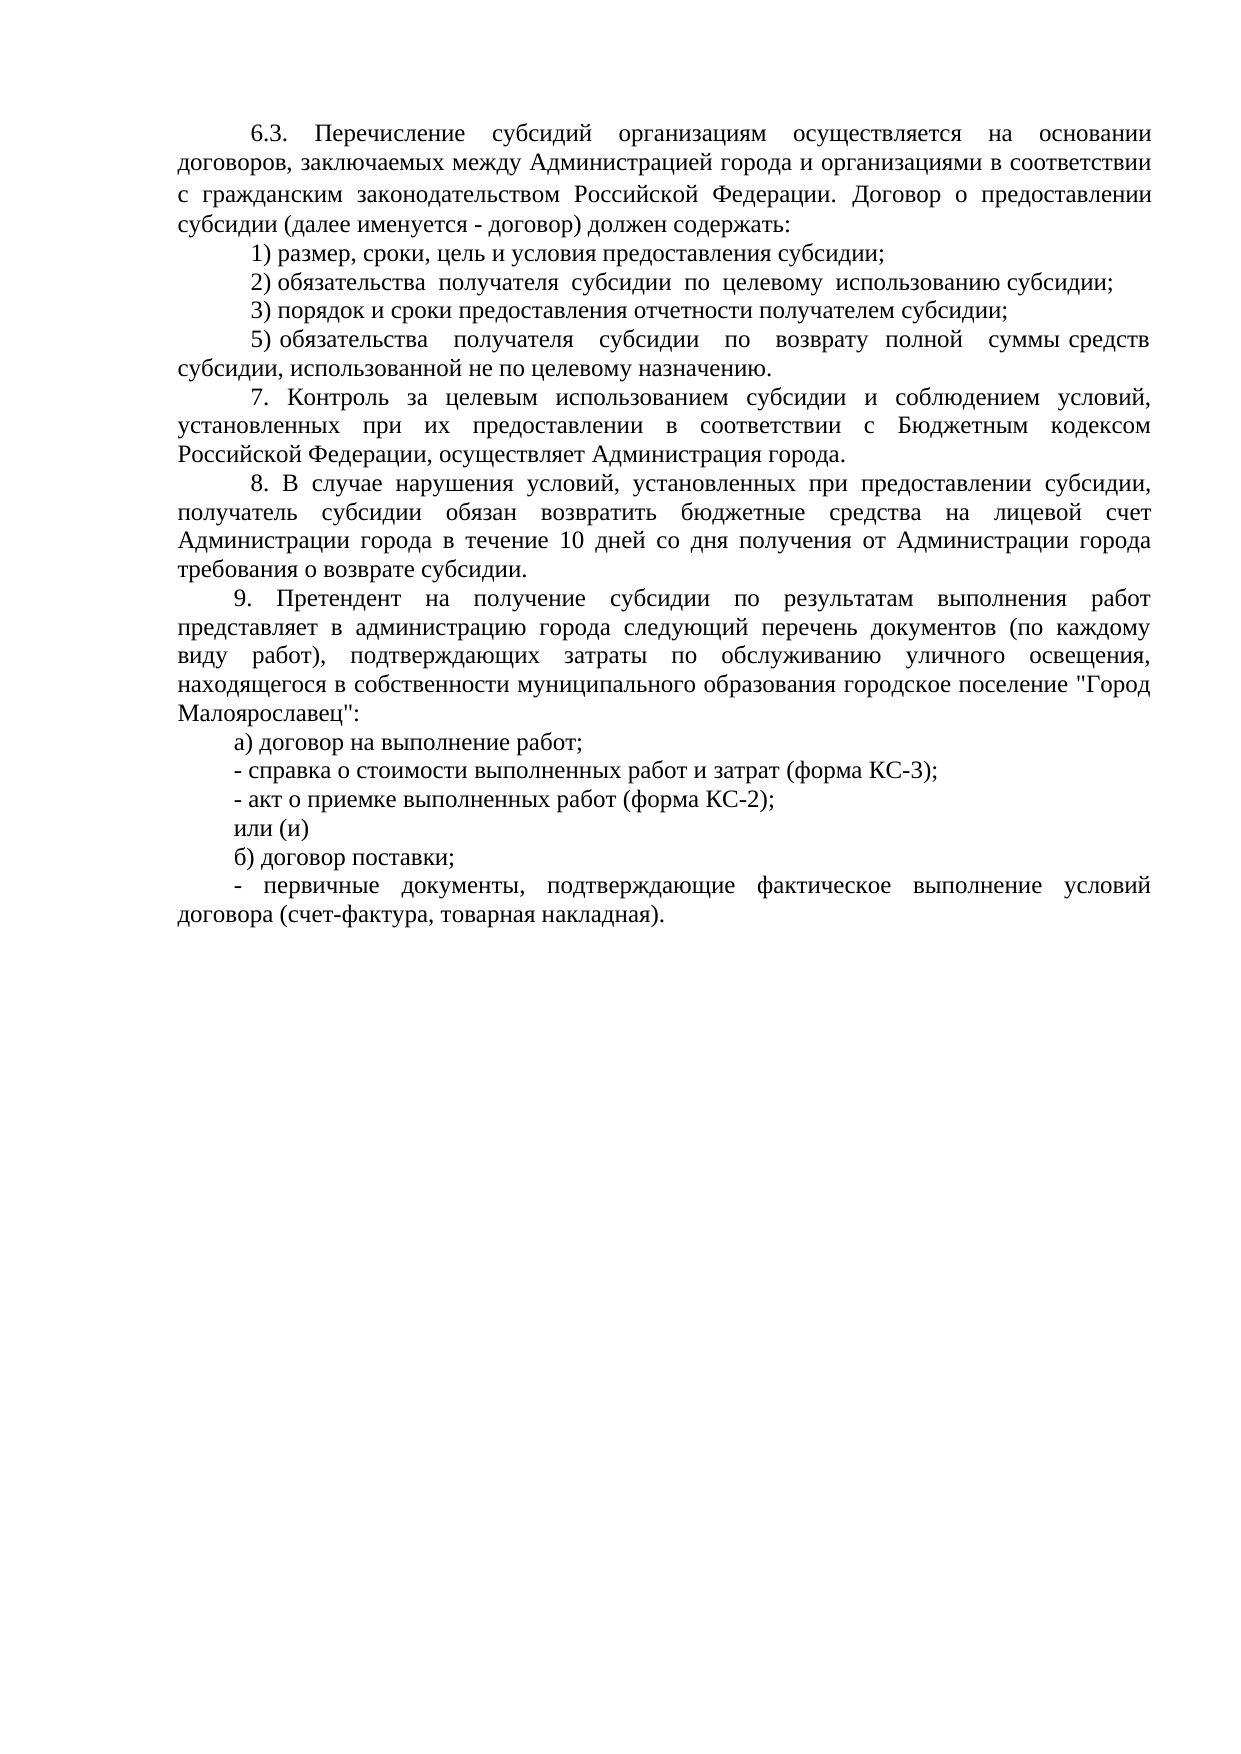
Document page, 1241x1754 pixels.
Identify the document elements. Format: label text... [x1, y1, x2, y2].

text 5) обязательства получателя субсидии по возврату полной суммы средств субсидии, использованной не по целевому назначению. [177, 324, 1152, 382]
text 2) обязательства получателя субсидии по целевому использованию субсидии; [177, 267, 1152, 295]
text или (и) [177, 813, 1152, 842]
text 9. Претендент на получение субсидии по результатам выполнения работ представляет в администрацию города следующий перечень документов (по каждому виду работ), подтверждающих затраты по обслуживанию уличного освещения, находящегося в собственности муниципального образования городское поселение "Город Малоярославец": [177, 583, 1152, 727]
text - акт о приемке выполненных работ (форма КС-2); [177, 784, 1152, 813]
text - первичные документы, подтверждающие фактическое выполнение условий договора (счет-фактура, товарная накладная). [177, 870, 1152, 928]
text 7. Контроль за целевым использованием субсидии и соблюдением условий, установленных при их предоставлении в соответствии с Бюджетным кодексом Российской Федерации, осуществляет Администрация города. [177, 382, 1152, 468]
text а) договор на выполнение работ; [177, 727, 1152, 755]
text 6.3. Перечисление субсидий организациям осуществляется на основании договоров, заключаемых между Администрацией города и организациями в соответствии с гражданским законодательством Российской Федерации. Договор о предоставлении субсидии (далее именуется - договор) должен содержать: [177, 118, 1152, 238]
text 8. В случае нарушения условий, установленных при предоставлении субсидии, получатель субсидии обязан возвратить бюджетные средства на лицевой счет Администрации города в течение 10 дней со дня получения от Администрации города требования о возврате субсидии. [177, 468, 1152, 583]
text 3) порядок и сроки предоставления отчетности получателем субсидии; [177, 295, 1152, 324]
text 1) размер, сроки, цель и условия предоставления субсидии; [177, 238, 1152, 267]
text б) договор поставки; [177, 842, 1152, 870]
text - справка о стоимости выполненных работ и затрат (форма КС-3); [177, 755, 1152, 784]
